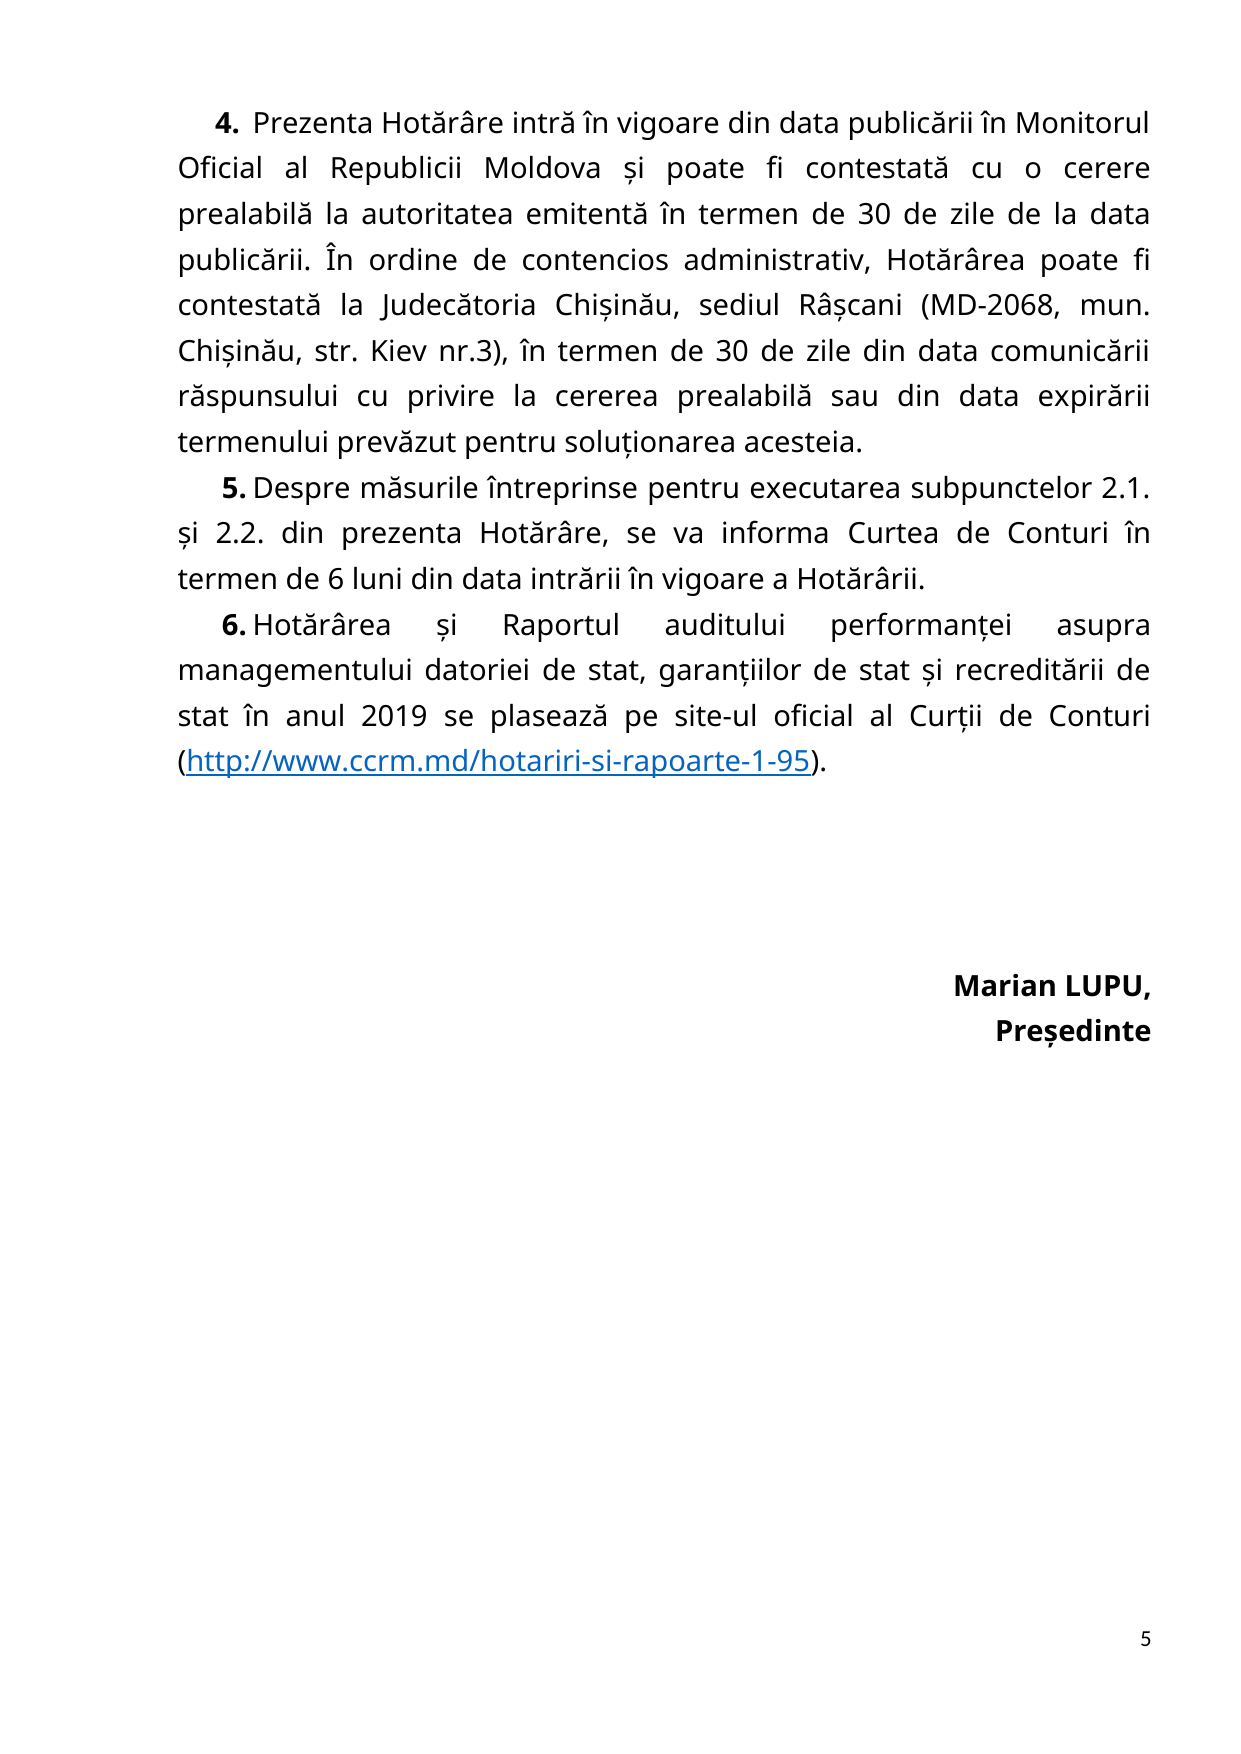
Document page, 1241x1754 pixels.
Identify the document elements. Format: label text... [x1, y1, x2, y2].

list Hotărârea și Raportul auditului performanței asupra managementului datoriei de stat, garanțiilor de stat și recreditării de stat în anul 2019 se plasează pe site-ul oficial al Curții de Conturi (http://www.ccrm.md/hotariri-si-rapoarte-1-95). [177, 604, 1152, 780]
text Marian LUPU, [177, 965, 1152, 1004]
list Despre măsurile întreprinse pentru executarea subpunctelor 2.1. și 2.2. din prezenta Hotărâre, se va informa Curtea de Conturi în termen de 6 luni din data intrării în vigoare a Hotărârii. [177, 467, 1152, 598]
list Prezenta Hotărâre intră în vigoare din data publicării în Monitorul Oficial al Republicii Moldova și poate fi contestată cu o cerere prealabilă la autoritatea emitentă în termen de 30 de zile de la data publicării. În ordine de contencios administrativ, Hotărârea poate fi contestată la Judecătoria Chișinău, sediul Râșcani (MD-2068, mun. Chișinău, str. Kiev nr.3), în termen de 30 de zile din data comunicării răspunsului cu privire la cererea prealabilă sau din data expirării termenului prevăzut pentru soluționarea acesteia. [177, 102, 1152, 461]
text Președinte [702, 1010, 1152, 1050]
